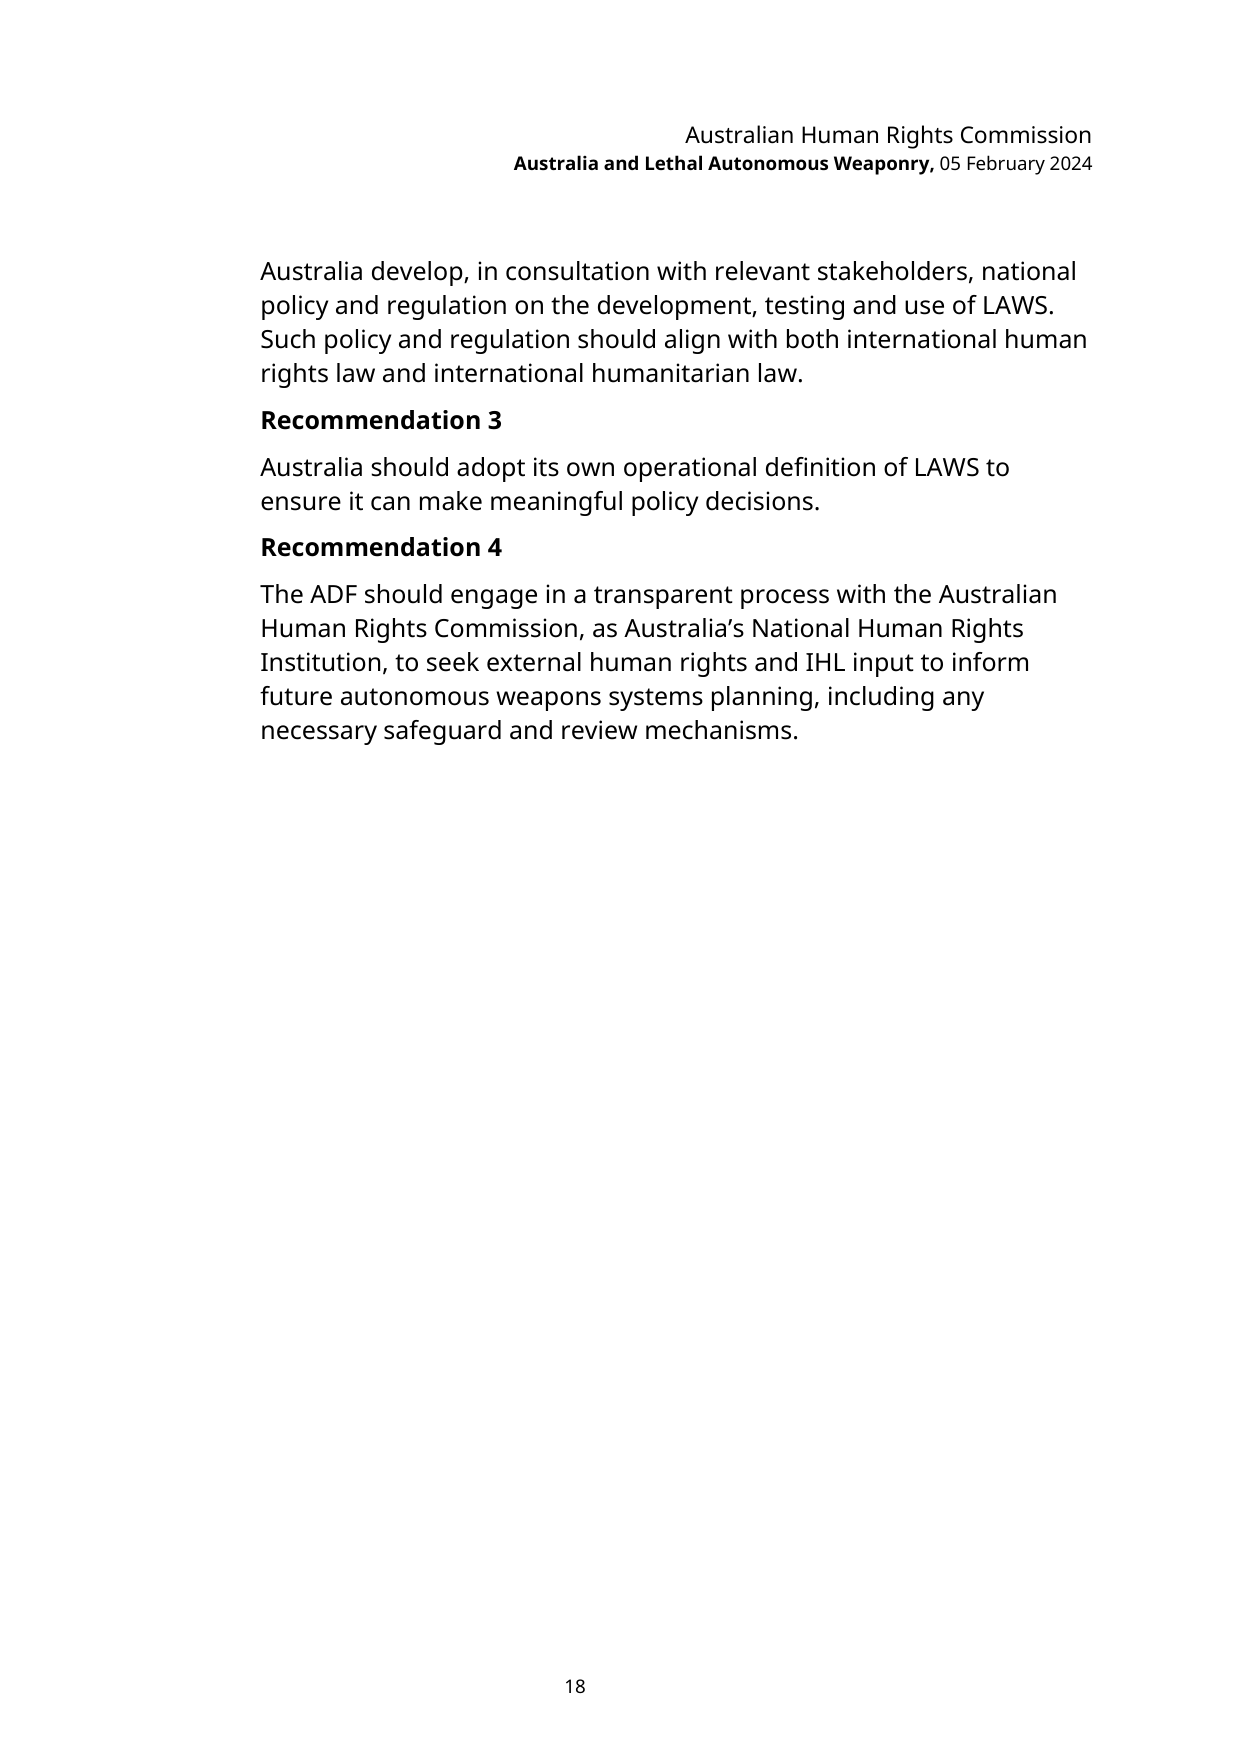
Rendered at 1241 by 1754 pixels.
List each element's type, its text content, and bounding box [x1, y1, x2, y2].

list Australia should adopt its own operational definition of LAWS to ensure it can make meaningful policy decisions. [260, 449, 1092, 517]
list Recommendation 3 [260, 403, 1092, 437]
list Australia develop, in consultation with relevant stakeholders, national policy and regulation on the development, testing and use of LAWS. Such policy and regulation should align with both international human rights law and international humanitarian law. [260, 254, 1092, 390]
list Recommendation 4 [260, 530, 1092, 564]
list The ADF should engage in a transparent process with the Australian Human Rights Commission, as Australia’s National Human Rights Institution, to seek external human rights and IHL input to inform future autonomous weapons systems planning, including any necessary safeguard and review mechanisms. [260, 576, 1092, 747]
